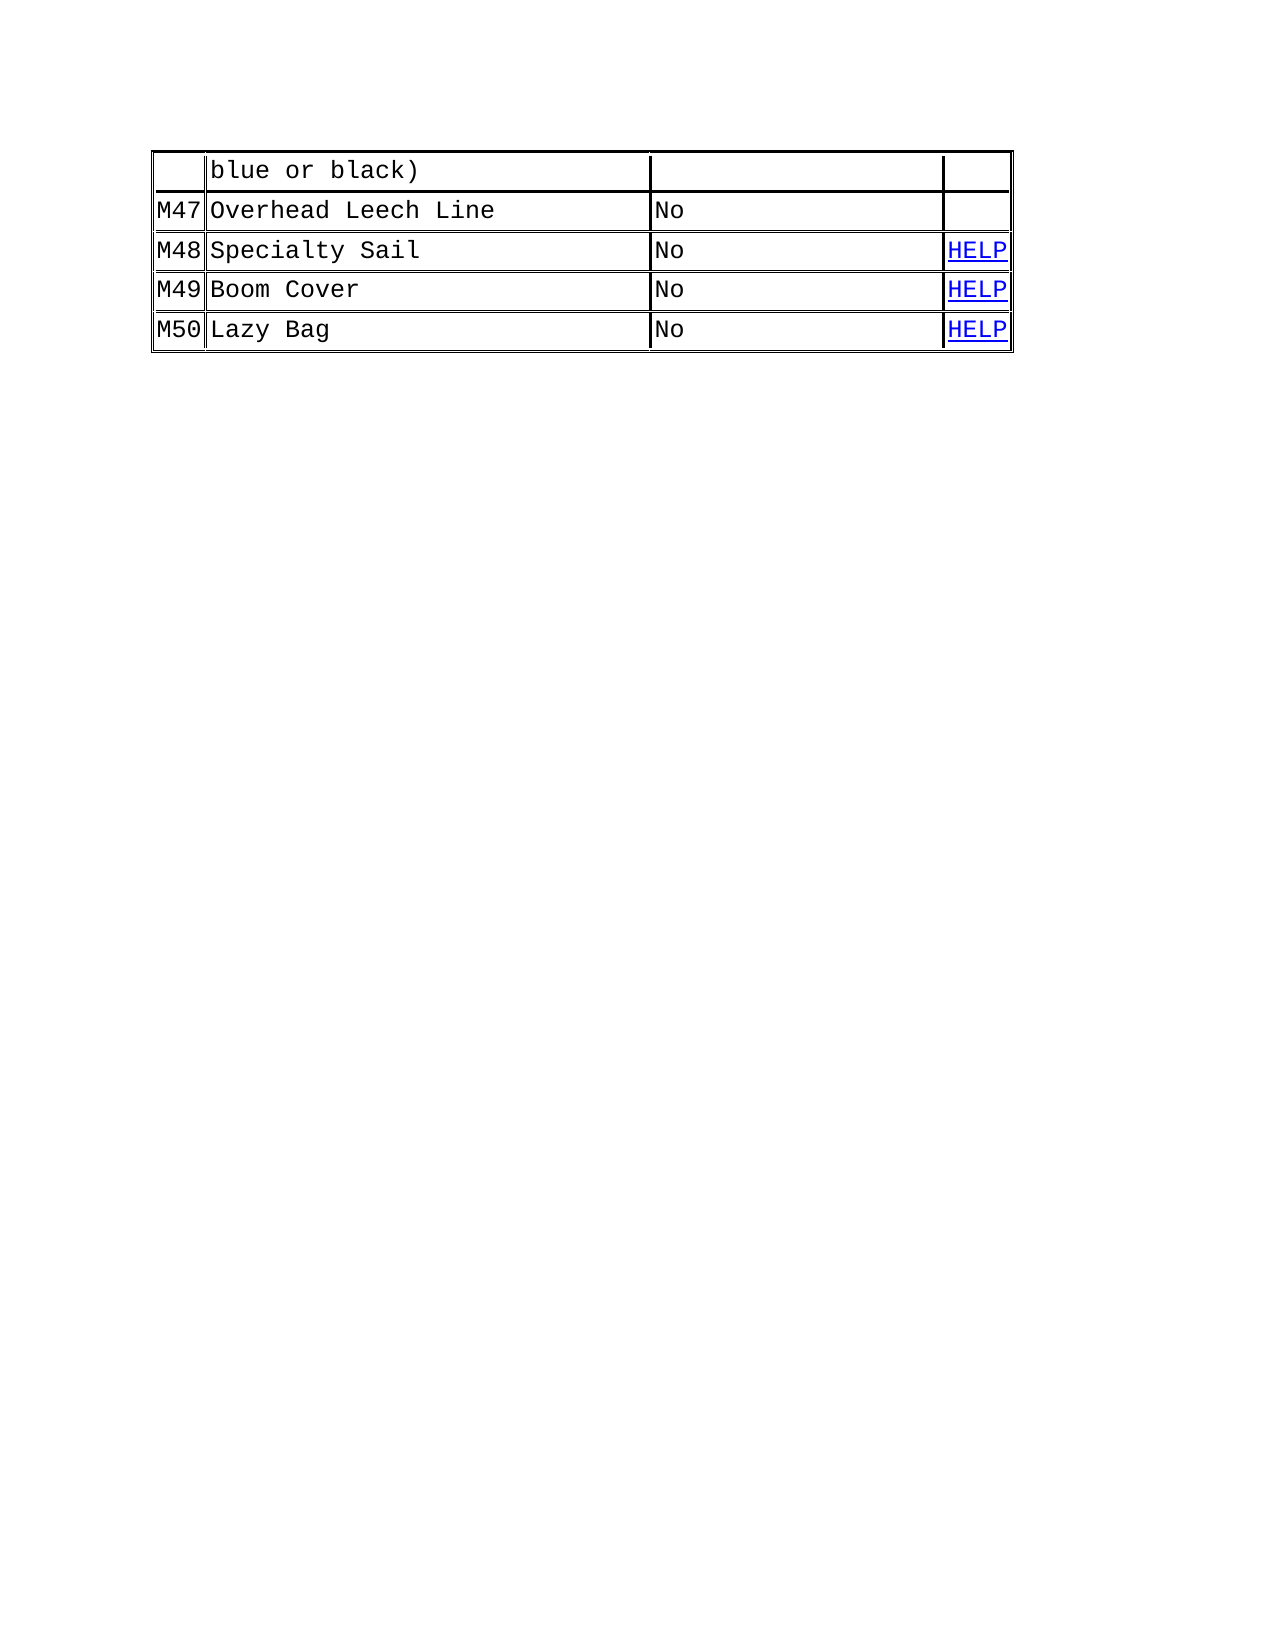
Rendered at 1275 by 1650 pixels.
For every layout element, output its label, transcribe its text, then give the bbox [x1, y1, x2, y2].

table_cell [206, 152, 650, 190]
table_cell M50 [154, 310, 206, 349]
table_cell HELP [943, 270, 1012, 309]
table_cell Overhead Leech Line [207, 193, 649, 230]
table_cell No [652, 193, 942, 230]
table_cell HELP [943, 230, 1012, 270]
table_cell Specialty Sail [207, 233, 649, 270]
table_cell No [652, 273, 942, 309]
table_cell Yes (Color?) [650, 153, 943, 190]
table_cell M49 [152, 270, 206, 309]
table_cell [945, 190, 1010, 230]
table_cell Lazy Bag [206, 313, 650, 349]
table_cell No [652, 233, 942, 270]
table_cell HELP [943, 153, 1010, 190]
table_cell M47 [154, 190, 204, 230]
table_cell No [650, 313, 943, 349]
table_cell M48 [152, 230, 206, 270]
table_cell Boom Cover [207, 273, 649, 309]
table_cell M46 [154, 153, 206, 190]
table_cell HELP [943, 310, 1011, 349]
